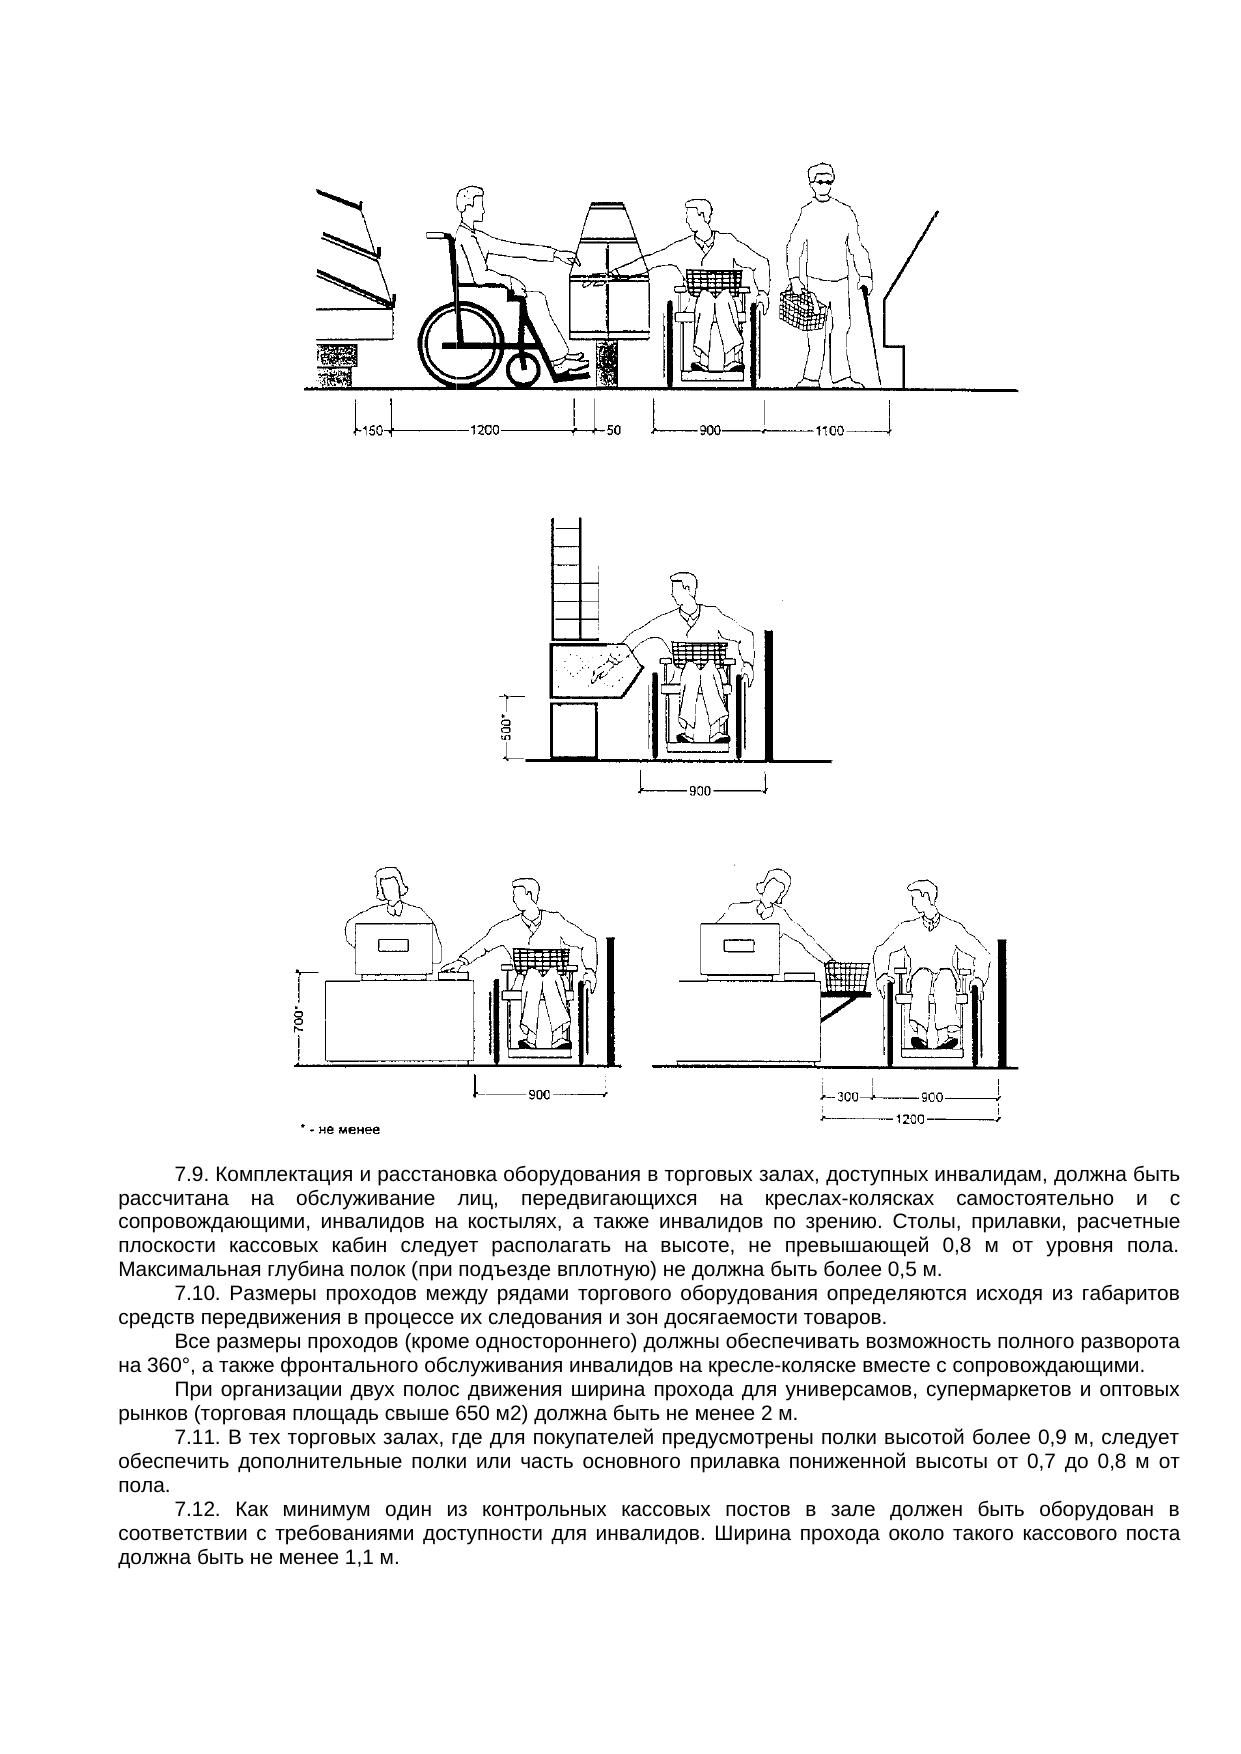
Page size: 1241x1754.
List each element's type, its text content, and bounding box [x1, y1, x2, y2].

text 7.10. Размеры проходов между рядами торгового оборудования определяются исходя из габаритов средств передвижения в процессе их следования и зон досягаемости товаров. [118, 1281, 1181, 1329]
text 7.12. Как минимум один из контрольных кассовых постов в зале должен быть оборудован в соответствии с требованиями доступности для инвалидов. Ширина прохода около такого кассового поста должна быть не менее 1,1 м. [118, 1497, 1181, 1569]
text 7.11. В тех торговых залах, где для покупателей предусмотрены полки высотой более 0,9 м, следует обеспечить дополнительные полки или часть основного прилавка пониженной высоты от 0,7 до 0,8 м от пола. [118, 1425, 1181, 1497]
text При организации двух полос движения ширина прохода для универсамов, супермаркетов и оптовых рынков (торговая площадь свыше 650 м2) должна быть не менее 2 м. [118, 1377, 1181, 1425]
picture [281, 150, 1019, 1138]
text 7.9. Комплектация и расстановка оборудования в торговых залах, доступных инвалидам, должна быть рассчитана на обслуживание лиц, передвигающихся на креслах-колясках самостоятельно и с сопровождающими, инвалидов на костылях, а также инвалидов по зрению. Столы, прилавки, расчетные плоскости кассовых кабин следует располагать на высоте, не превышающей 0,8 м от уровня пола. Максимальная глубина полок (при подъезде вплотную) не должна быть более 0,5 м. [118, 1161, 1181, 1281]
text Все размеры проходов (кроме одностороннего) должны обеспечивать возможность полного разворота на 360°, а также фронтального обслуживания инвалидов на кресле-коляске вместе с сопровождающими. [118, 1329, 1181, 1377]
